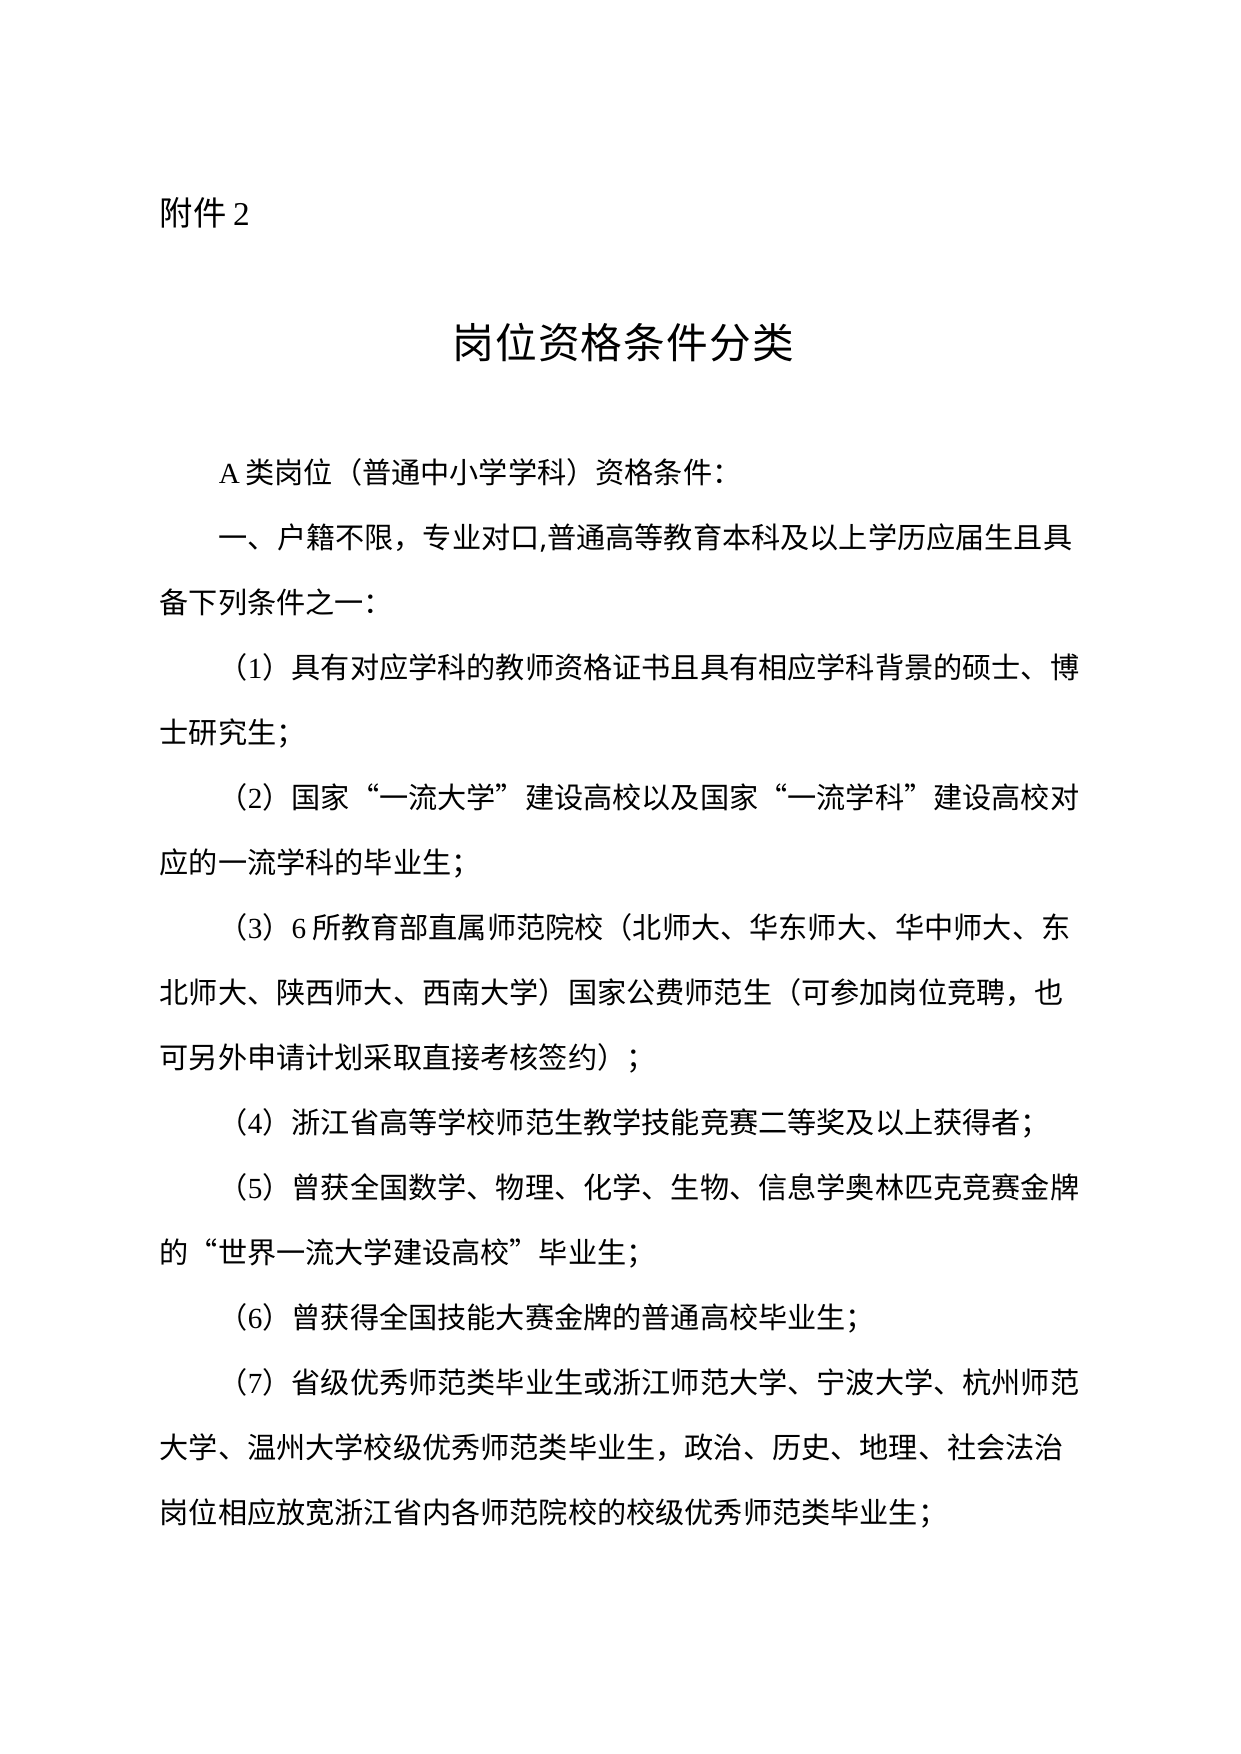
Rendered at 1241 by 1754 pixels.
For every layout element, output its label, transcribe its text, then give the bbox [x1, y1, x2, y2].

text A类岗位（普通中小学学科）资格条件： [159, 438, 1087, 503]
text （6）曾获得全国技能大赛金牌的普通高校毕业生； [159, 1283, 1087, 1348]
text 岗位资格条件分类 [159, 308, 1087, 373]
text （3）6所教育部直属师范院校（北师大、华东师大、华中师大、东北师大、陕西师大、西南大学）国家公费师范生（可参加岗位竞聘，也可另外申请计划采取直接考核签约）； [159, 893, 1087, 1088]
text （2）国家“一流大学”建设高校以及国家“一流学科”建设高校对应的一流学科的毕业生； [159, 763, 1087, 893]
text （1）具有对应学科的教师资格证书且具有相应学科背景的硕士、博士研究生； [159, 633, 1087, 763]
text （4）浙江省高等学校师范生教学技能竞赛二等奖及以上获得者； [159, 1088, 1087, 1153]
text （5）曾获全国数学、物理、化学、生物、信息学奥林匹克竞赛金牌的“世界一流大学建设高校”毕业生； [159, 1153, 1087, 1283]
text 一、户籍不限，专业对口,普通高等教育本科及以上学历应届生且具备下列条件之一： [159, 503, 1087, 633]
text （7）省级优秀师范类毕业生或浙江师范大学、宁波大学、杭州师范大学、温州大学校级优秀师范类毕业生，政治、历史、地理、社会法治岗位相应放宽浙江省内各师范院校的校级优秀师范类毕业生； [159, 1348, 1087, 1543]
text 附件2 [159, 178, 1087, 243]
